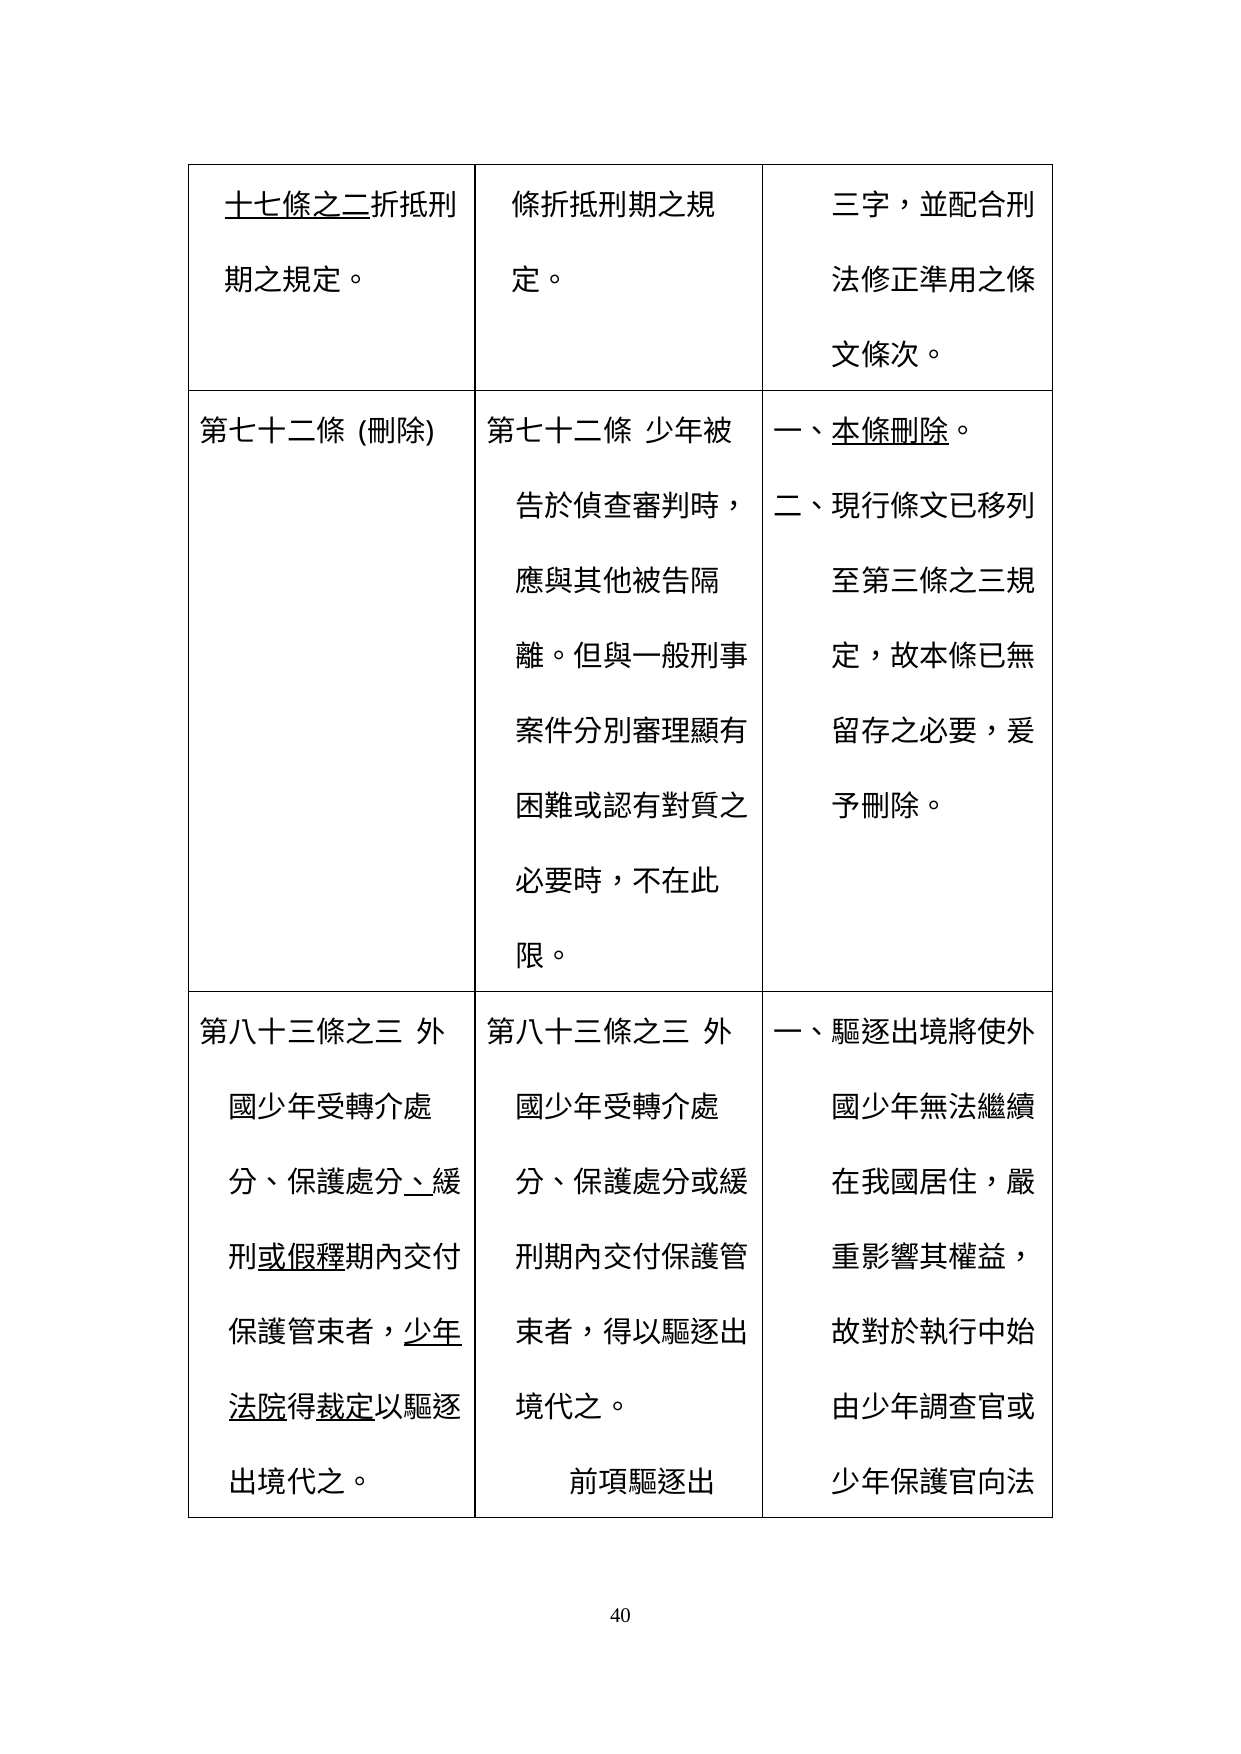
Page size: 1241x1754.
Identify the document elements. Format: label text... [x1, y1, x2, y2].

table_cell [476, 992, 762, 1517]
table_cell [189, 165, 474, 390]
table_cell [476, 165, 762, 390]
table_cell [763, 992, 1052, 1517]
table_cell 第七十二條 (刪除) [189, 391, 474, 991]
table_cell 一、本條刪除。 二、現行條文已移列至第三條之三規定，故本條已無留存之必要，爰予刪除。 [763, 391, 1052, 991]
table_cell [189, 992, 474, 1517]
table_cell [763, 165, 1052, 390]
table_cell 第七十二條 少年被告於偵查審判時，應與其他被告隔離。但與一般刑事案件分別審理顯有困難或認有對質之必要時，不在此限。 [476, 391, 762, 991]
